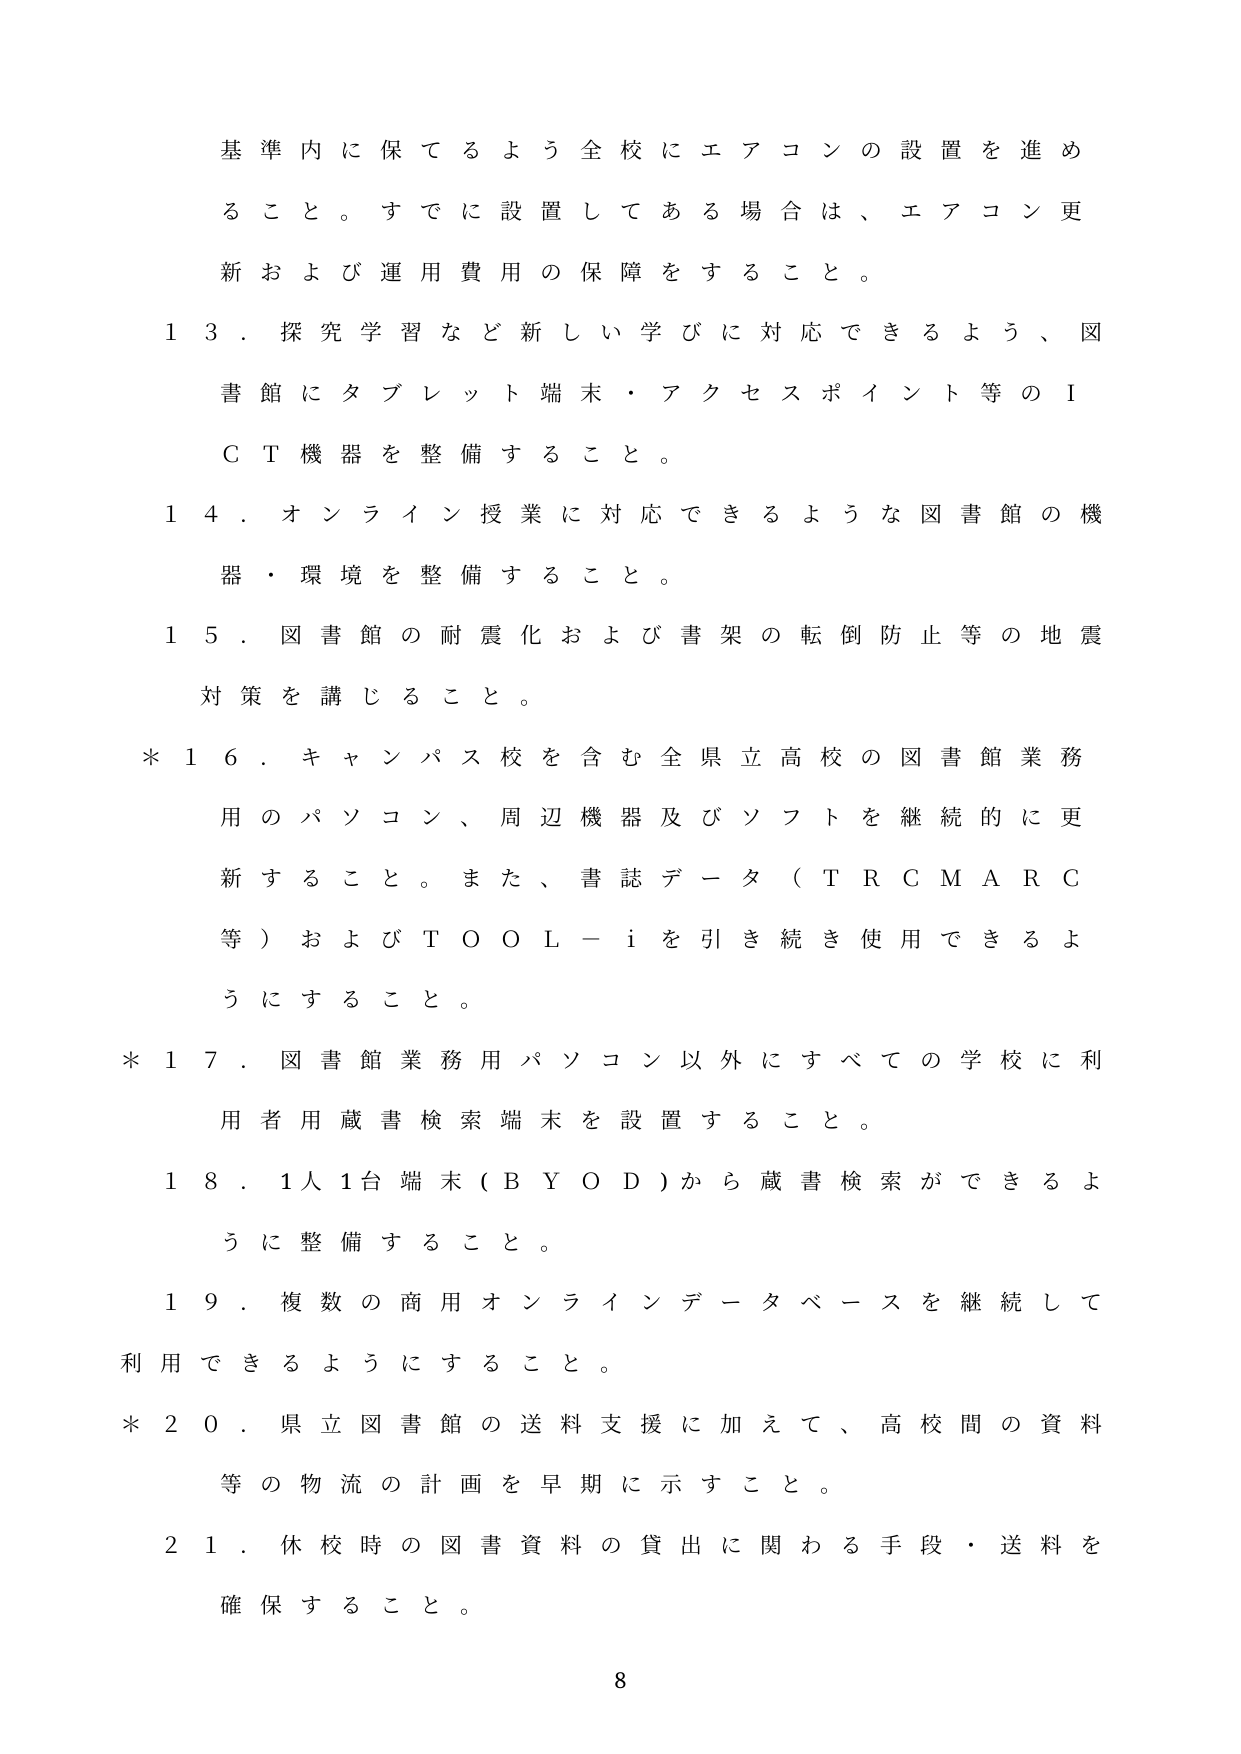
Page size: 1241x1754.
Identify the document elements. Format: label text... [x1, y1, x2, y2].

text ２１．休校時の図書資料の貸出に関わる手段・送料を確保すること。 [120, 1513, 1120, 1635]
text ＊１７．図書館業務用パソコン以外にすべての学校に利用者用蔵書検索端末を設置すること。 [120, 1028, 1120, 1150]
text ＊２０．県立図書館の送料支援に加えて、高校間の資料等の物流の計画を早期に示すこと。 [120, 1392, 1120, 1513]
text １８．1人1台端末(ＢＹＯＤ)から蔵書検索ができるように整備すること。 [140, 1150, 1120, 1271]
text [120, 119, 1120, 301]
text １５．図書館の耐震化および書架の転倒防止等の地震対策を講じること。 [140, 604, 1120, 725]
text １３．探究学習など新しい学びに対応できるよう、図書館にタブレット端末・アクセスポイント等のＩＣＴ機器を整備すること。 [120, 301, 1120, 483]
text ＊１６．キャンパス校を含む全県立高校の図書館業務用のパソコン、周辺機器及びソフトを継続的に更新すること。また、書誌データ（ＴＲＣＭＡＲＣ等）およびＴＯＯＬ－ｉを引き続き使用できるようにすること。 [120, 725, 1120, 1028]
text １４．オンライン授業に対応できるような図書館の機器・環境を整備すること。 [120, 483, 1120, 604]
text １９．複数の商用オンラインデータベースを継続して利用できるようにすること。 [120, 1271, 1120, 1392]
